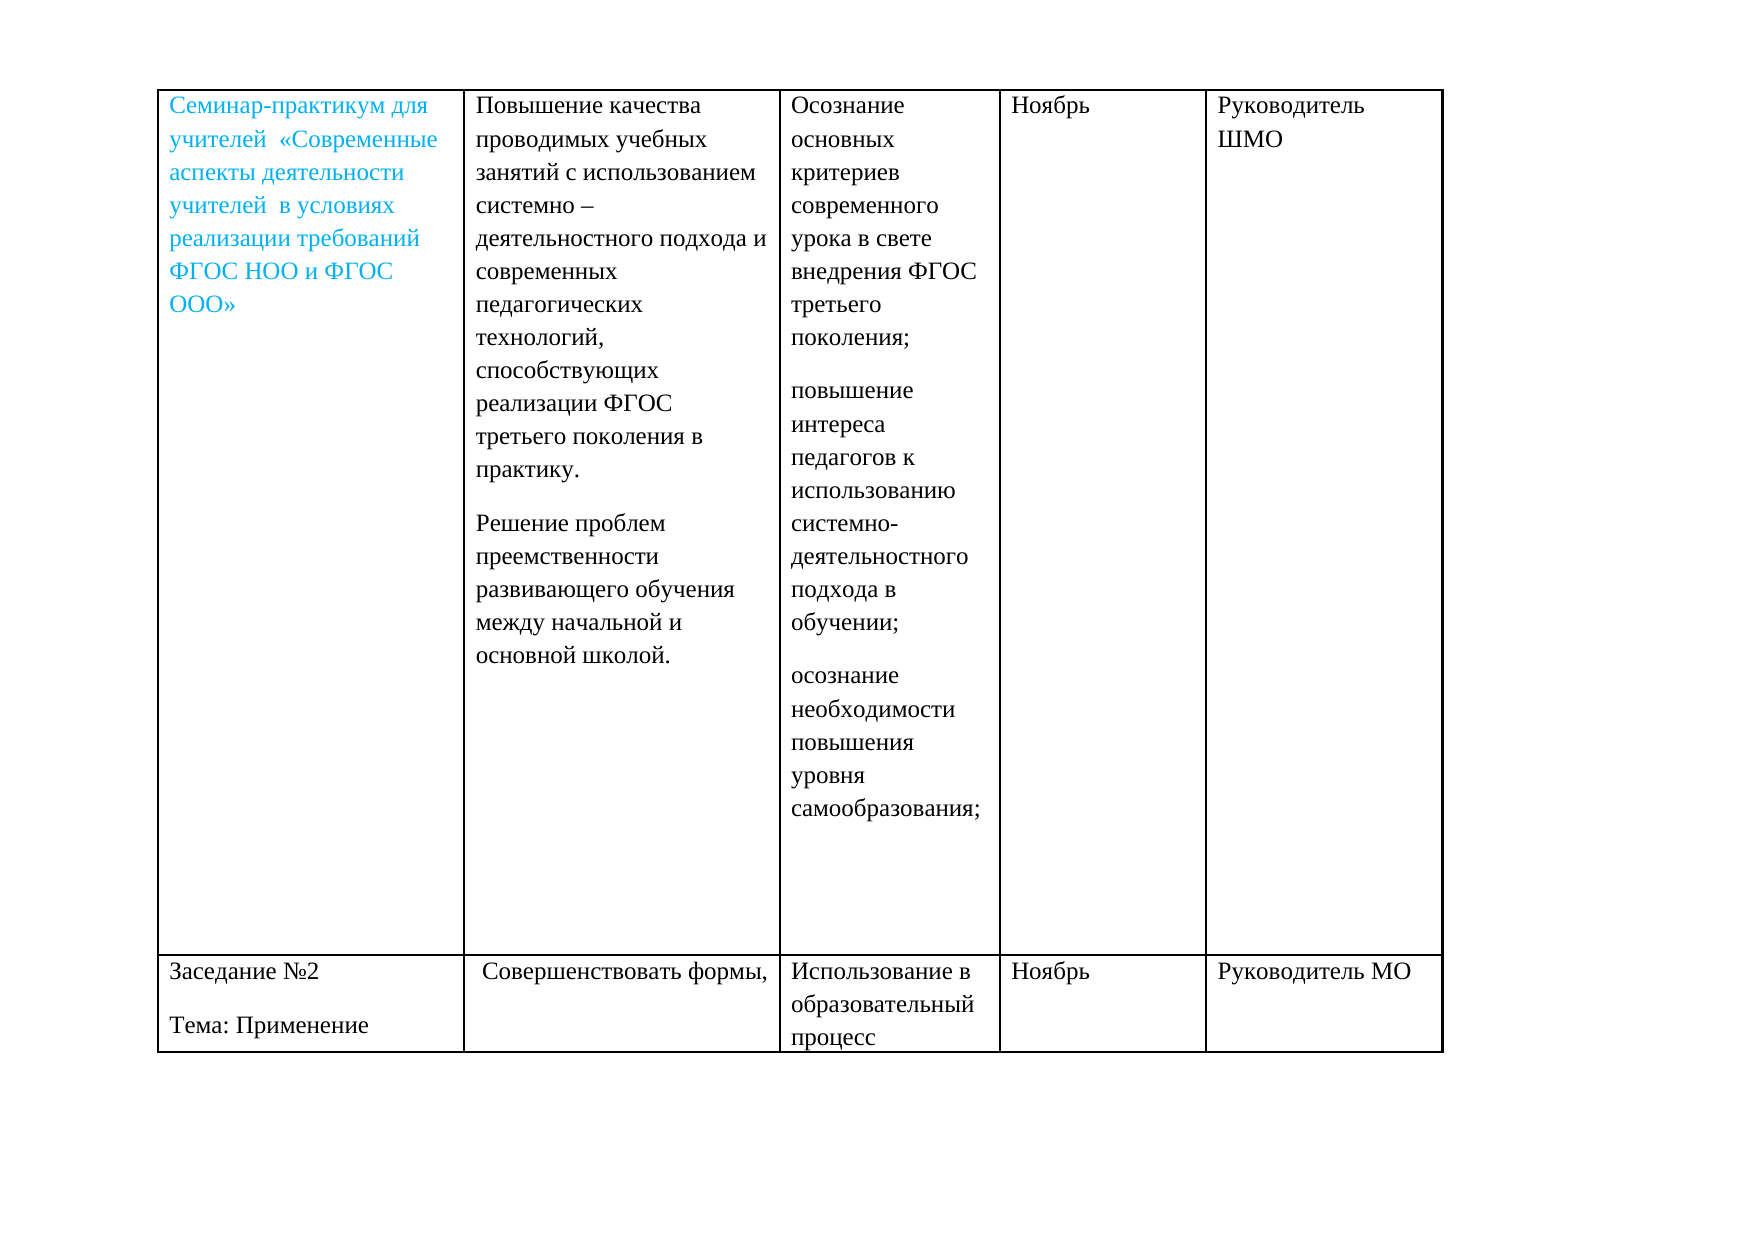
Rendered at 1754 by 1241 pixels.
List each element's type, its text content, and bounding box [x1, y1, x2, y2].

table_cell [1207, 956, 1441, 1051]
table_cell Ноябрь [1001, 956, 1205, 1051]
table_cell Руководитель ШМО [1207, 91, 1441, 954]
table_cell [465, 956, 779, 1051]
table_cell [159, 956, 463, 1051]
table_cell Семинар-практикум для учителей «Современные аспекты деятельности учителей в условиях реализации требований ФГОС НОО и ФГОС ООО» [159, 91, 463, 954]
table_cell Ноябрь [1001, 91, 1205, 954]
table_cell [781, 956, 999, 1051]
table_cell Повышение качества проводимых учебных занятий с использованием системно – деятельностного подхода и современных педагогических технологий, способствующих реализации ФГОС третьего поколения в практику. Решение проблем преемственности развивающего обучения между начальной и основной школой. [465, 91, 779, 954]
table_cell Осознание основных критериев современного урока в свете внедрения ФГОС третьего поколения; повышение интереса педагогов к использованию системно- деятельностного подхода в обучении; осознание необходимости повышения уровня самообразования; [781, 91, 999, 954]
